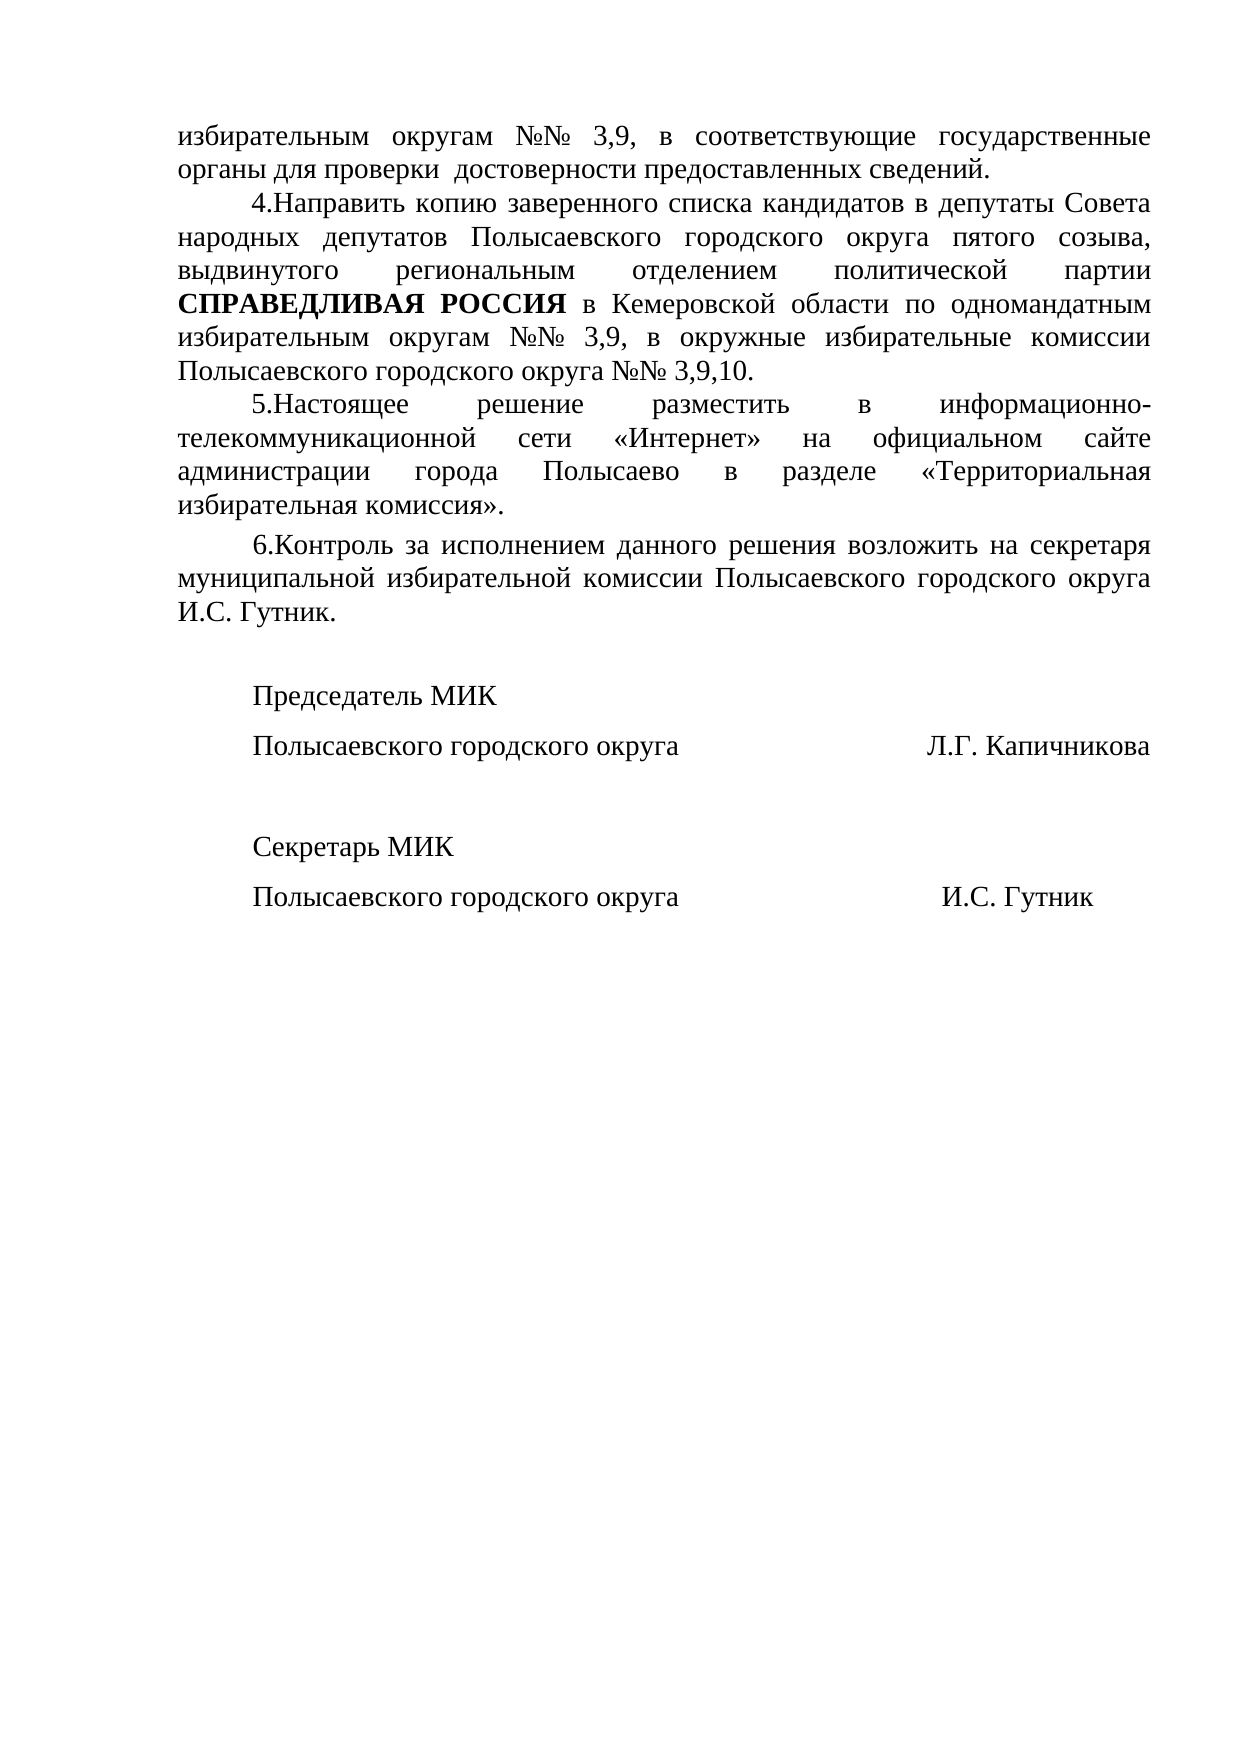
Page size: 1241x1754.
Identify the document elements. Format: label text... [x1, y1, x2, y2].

text Секретарь МИК [177, 829, 1152, 862]
text Полысаевского городского округа Л.Г. Капичникова [177, 728, 1152, 762]
text 6.Контроль за исполнением данного решения возложить на секретаря муниципальной избирательной комиссии Полысаевского городского округа И.С. Гутник. [177, 527, 1152, 627]
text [177, 118, 1152, 185]
text Полысаевского городского округа И.С. Гутник [177, 879, 1152, 913]
text Председатель МИК [177, 678, 1152, 711]
text 4.Направить копию заверенного списка кандидатов в депутаты Совета народных депутатов Полысаевского городского округа пятого созыва, выдвинутого региональным отделением политической партии СПРАВЕДЛИВАЯ РОССИЯ в Кемеровской области по одномандатным избирательным округам №№ 3,9, в окружные избирательные комиссии Полысаевского городского округа №№ 3,9,10. [177, 185, 1152, 386]
text 5.Настоящее решение разместить в информационно-телекоммуникационной сети «Интернет» на официальном сайте администрации города Полысаево в разделе «Территориальная избирательная комиссия». [177, 386, 1152, 521]
